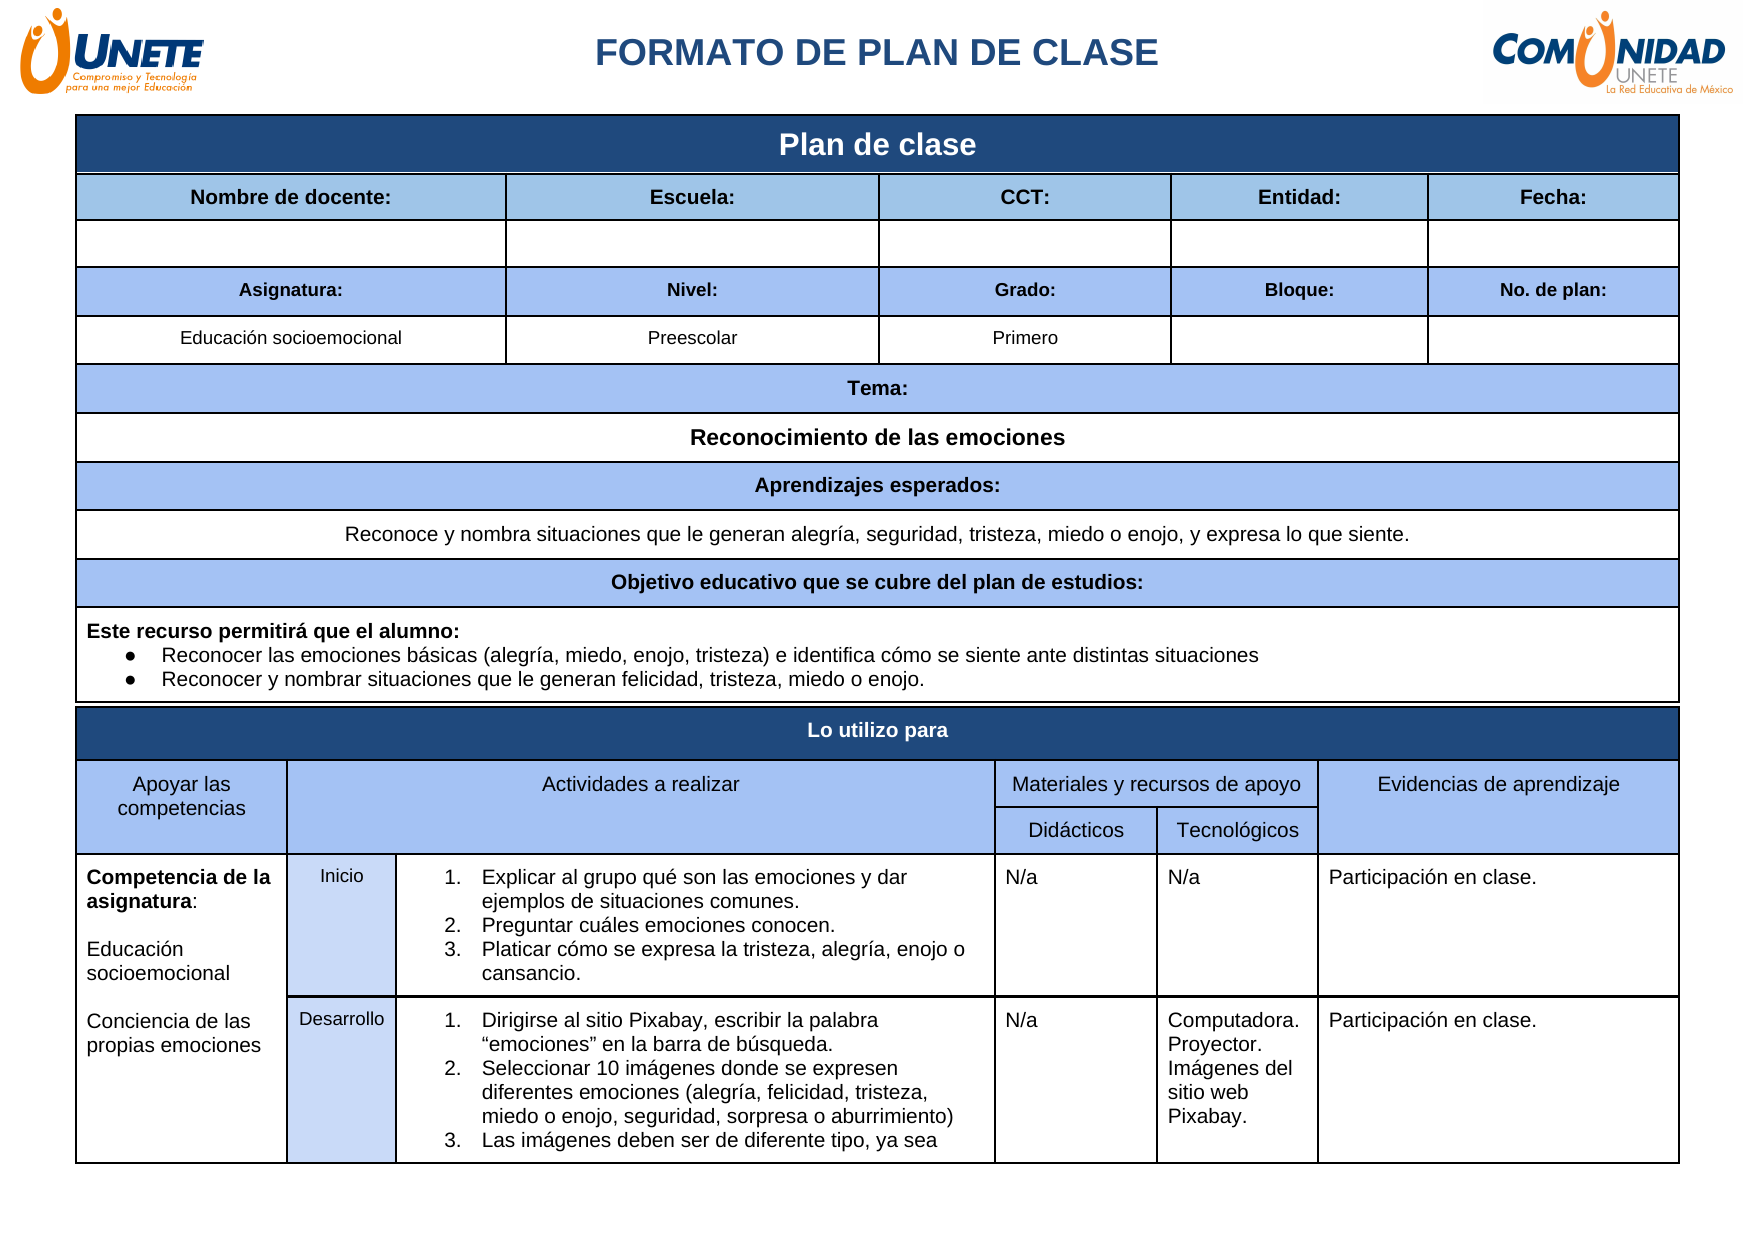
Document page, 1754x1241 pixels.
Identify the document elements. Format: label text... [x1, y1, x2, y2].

table_cell Asignatura: [77, 268, 505, 315]
table_cell Nivel: [507, 268, 878, 315]
table_cell Tecnológicos [1158, 808, 1317, 853]
table_cell Evidencias de aprendizaje [1319, 761, 1678, 853]
table_cell Bloque: [1172, 268, 1427, 315]
table_cell Explicar al grupo qué son las emociones y dar ejemplos de situaciones comunes. Preguntar cuáles emociones conocen. Platicar cómo se expresa la tristeza, alegría, enojo o cansancio. [397, 855, 994, 995]
table_cell N/a [996, 855, 1156, 995]
table_cell Competencia de la asignatura: Educación socioemocional Conciencia de las propias emociones [77, 855, 286, 1162]
table_cell Entidad: [1172, 175, 1427, 219]
table_cell [77, 221, 505, 266]
table_header Plan de clase [77, 116, 1678, 172]
table_cell [1429, 221, 1678, 266]
table_cell N/a [996, 998, 1156, 1162]
table_cell Nombre de docente: [77, 175, 505, 219]
table_cell No. de plan: [1429, 268, 1678, 315]
table_cell [507, 221, 878, 266]
table_cell Fecha: [1429, 175, 1678, 219]
table_cell Objetivo educativo que se cubre del plan de estudios: [77, 560, 1678, 606]
table_cell Primero [880, 317, 1170, 363]
table_cell Preescolar [507, 317, 878, 363]
table_cell Inicio [288, 855, 395, 995]
table_cell Apoyar las competencias [77, 761, 286, 853]
table_cell Actividades a realizar [288, 761, 994, 853]
table_cell CCT: [880, 175, 1170, 219]
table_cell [1319, 998, 1678, 1162]
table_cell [397, 998, 994, 1162]
table_cell Reconoce y nombra situaciones que le generan alegría, seguridad, tristeza, miedo o enojo, y expresa lo que siente. [77, 511, 1678, 558]
table_cell Este recurso permitirá que el alumno: Reconocer las emociones básicas (alegría, miedo, enojo, tristeza) e identifica cómo se siente ante distintas situaciones Reconocer y nombrar situaciones que le generan felicidad, tristeza, miedo o enojo. [77, 608, 1678, 701]
table_cell Materiales y recursos de apoyo [996, 761, 1317, 806]
table_cell Educación socioemocional [77, 317, 505, 363]
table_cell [1158, 998, 1317, 1162]
picture [20, 8, 204, 94]
table_cell Tema: [77, 365, 1678, 412]
table_cell Participación en clase. [1319, 855, 1678, 995]
table_cell [1429, 317, 1678, 363]
table_header Lo utilizo para [77, 708, 1678, 759]
table_cell [1172, 221, 1427, 266]
table_cell Escuela: [507, 175, 878, 219]
table_cell Grado: [880, 268, 1170, 315]
table_cell Aprendizajes esperados: [77, 463, 1678, 509]
table_cell Didácticos [996, 808, 1156, 853]
table_cell [1172, 317, 1427, 363]
table_cell [880, 221, 1170, 266]
picture [1482, 0, 1744, 104]
table_cell Reconocimiento de las emociones [77, 414, 1678, 461]
table_cell N/a [1158, 855, 1317, 995]
table_cell Desarrollo [288, 998, 395, 1162]
